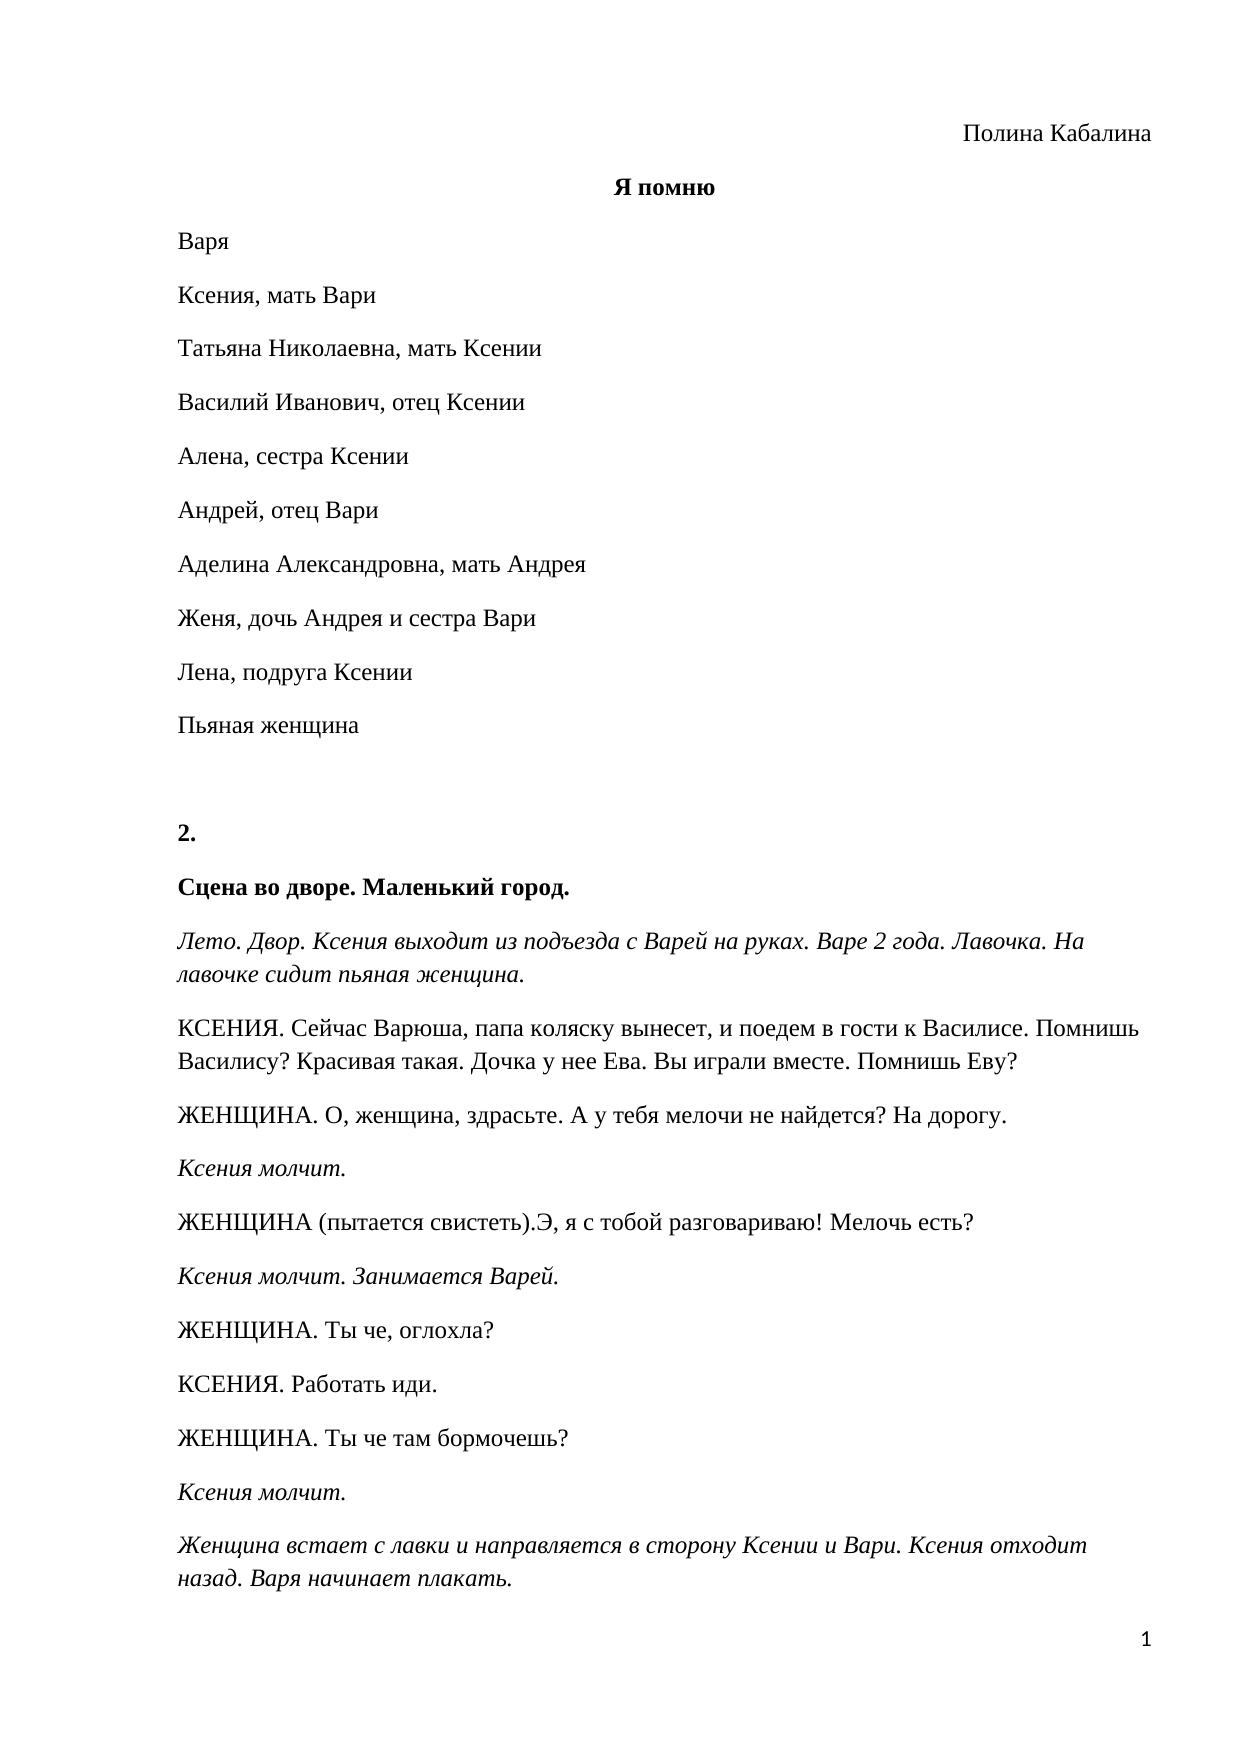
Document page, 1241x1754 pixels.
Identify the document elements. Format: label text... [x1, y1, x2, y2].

text Татьяна Николаевна, мать Ксении [177, 333, 1152, 362]
text Женя, дочь Андрея и сестра Вари [177, 603, 1152, 632]
text Сцена во дворе. Маленький город. [177, 872, 1152, 901]
text Я помню [177, 172, 1152, 201]
text Ксения молчит. [177, 1477, 1152, 1505]
text Варя [177, 226, 1152, 254]
text ЖЕНЩИНА. Ты че там бормочешь? [177, 1423, 1152, 1452]
text 2. [177, 818, 1152, 847]
text Алена, сестра Ксении [177, 441, 1152, 470]
text Андрей, отец Вари [177, 495, 1152, 524]
text КСЕНИЯ. Сейчас Варюша, папа коляску вынесет, и поедем в гости к Василисе. Помнишь Василису? Красивая такая. Дочка у нее Ева. Вы играли вместе. Помнишь Еву? [177, 1013, 1152, 1074]
text Женщина встает с лавки и направляется в сторону Ксении и Вари. Ксения отходит назад. Варя начинает плакать. [177, 1531, 1152, 1592]
text Ксения молчит. Занимается Варей. [177, 1261, 1152, 1290]
text ЖЕНЩИНА. О, женщина, здрасьте. А у тебя мелочи не найдется? На дорогу. [177, 1100, 1152, 1128]
text Василий Иванович, отец Ксении [177, 387, 1152, 416]
text КСЕНИЯ. Работать иди. [177, 1369, 1152, 1398]
text ЖЕНЩИНА. Ты че, оглохла? [177, 1315, 1152, 1344]
text Ксения, мать Вари [177, 280, 1152, 308]
text Полина Кабалина [177, 118, 1152, 147]
text Пьяная женщина [177, 711, 1152, 739]
text Лето. Двор. Ксения выходит из подъезда с Варей на руках. Варе 2 года. Лавочка. На лавочке сидит пьяная женщина. [177, 926, 1152, 988]
text ЖЕНЩИНА (пытается свистеть).Э, я с тобой разговариваю! Мелочь есть? [177, 1207, 1152, 1236]
text Аделина Александровна, мать Андрея [177, 549, 1152, 578]
text Лена, подруга Ксении [177, 657, 1152, 685]
text Ксения молчит. [177, 1153, 1152, 1182]
